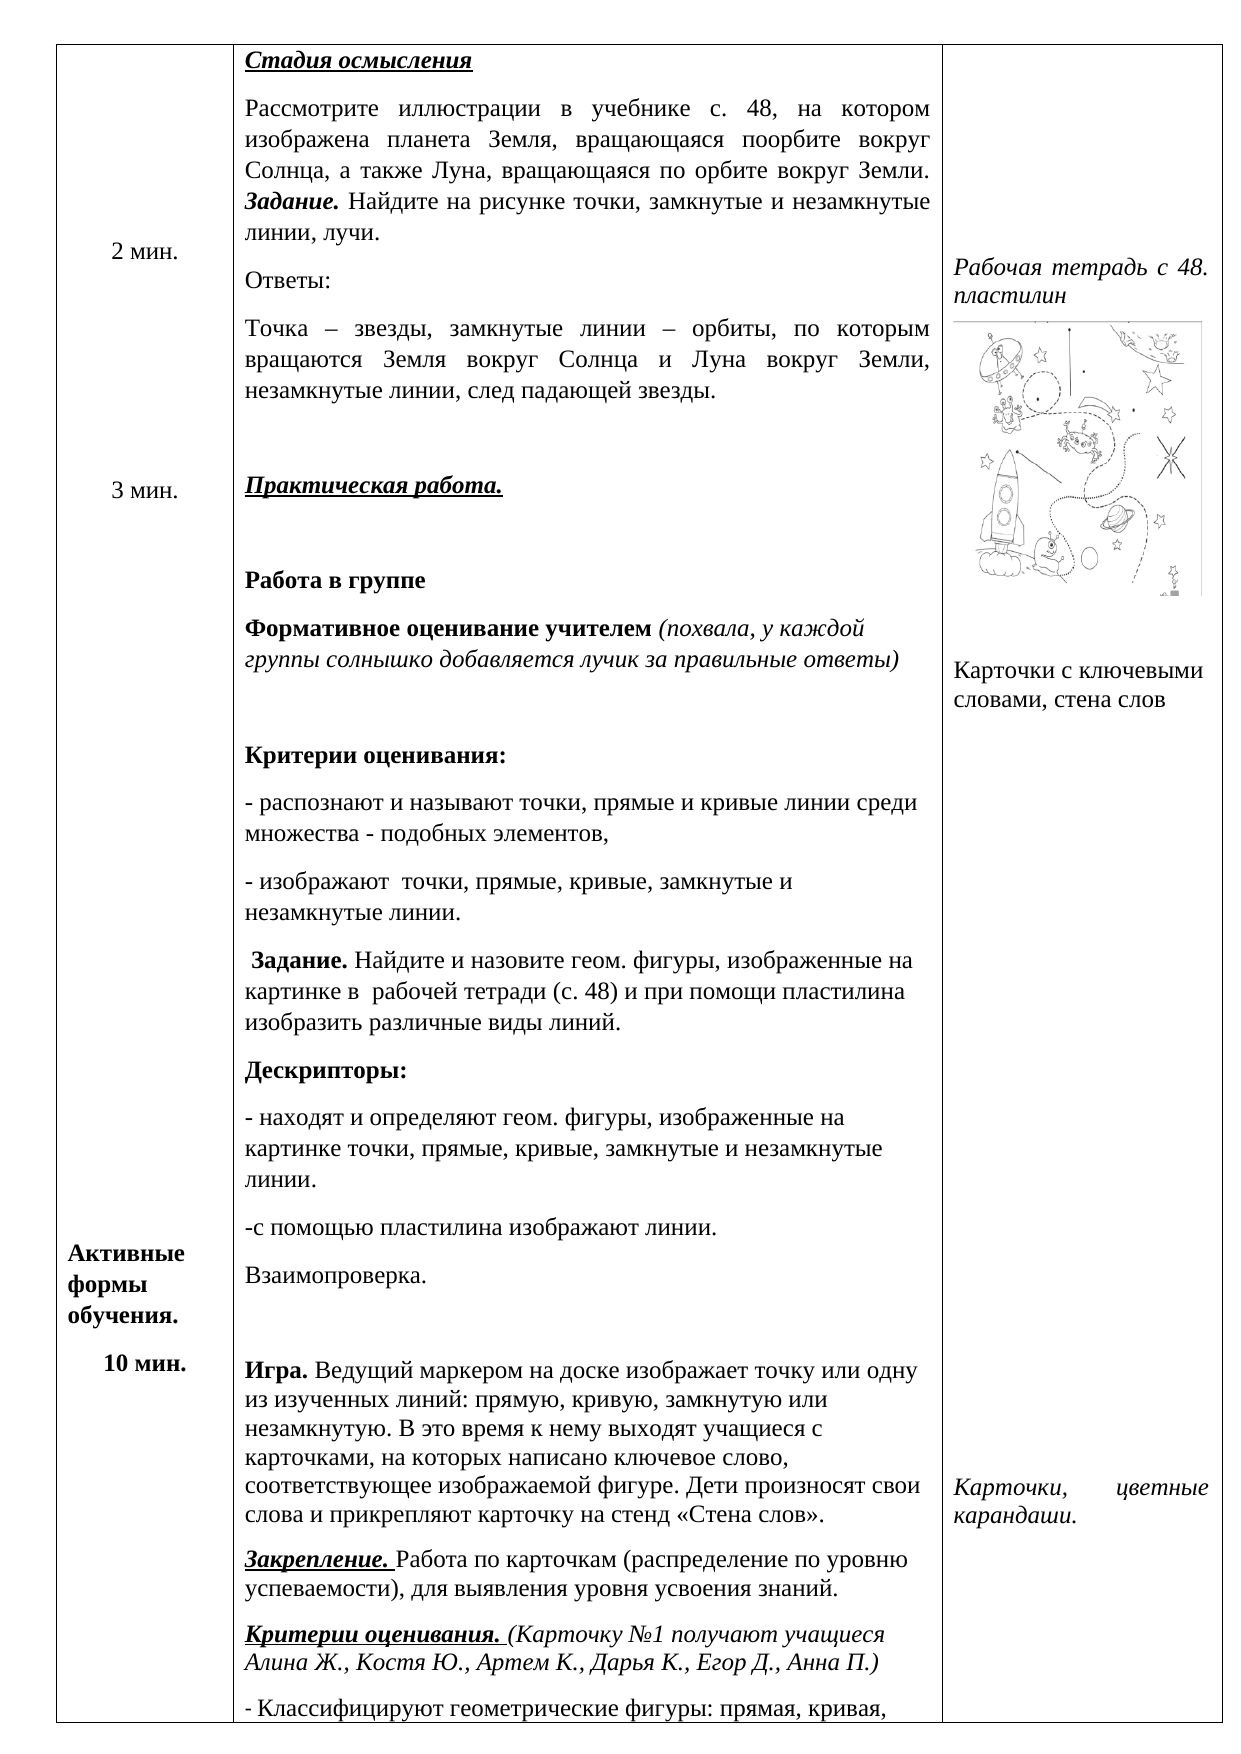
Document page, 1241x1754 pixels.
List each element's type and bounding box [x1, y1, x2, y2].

picture [953, 321, 1202, 596]
table_cell [57, 45, 233, 1722]
table_cell [943, 45, 1222, 1722]
table_cell [234, 45, 942, 1722]
